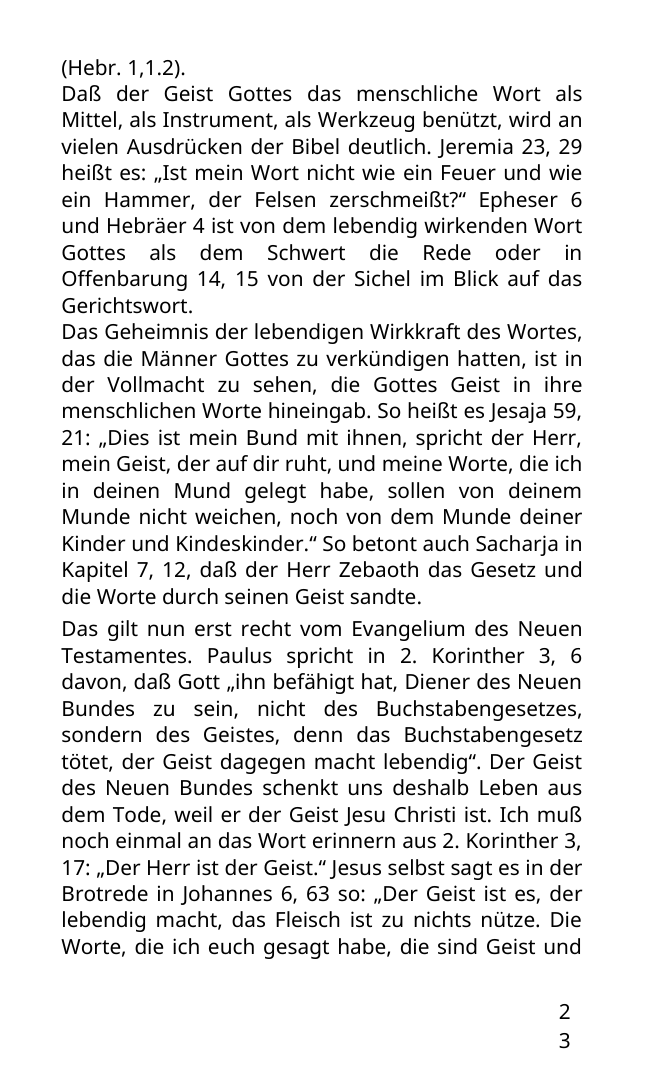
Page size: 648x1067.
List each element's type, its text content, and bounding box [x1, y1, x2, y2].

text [61, 616, 583, 960]
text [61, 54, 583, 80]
text Das Geheimnis der lebendigen Wirkkraft des Wortes, das die Männer Gottes zu verkündigen hatten, ist in der Vollmacht zu sehen, die Gottes Geist in ihre menschlichen Worte hineingab. So heißt es Jesaja 59, 21: „Dies ist mein Bund mit ihnen, spricht der Herr, mein Geist, der auf dir ruht, und meine Worte, die ich in deinen Mund gelegt habe, sollen von deinem Munde nicht weichen, noch von dem Munde deiner Kinder und Kindeskinder.“ So betont auch Sacharja in Kapitel 7, 12, daß der Herr Zebaoth das Gesetz und die Worte durch seinen Geist sandte. [61, 318, 583, 609]
text Daß der Geist Gottes das menschliche Wort als Mittel, als Instrument, als Werkzeug benützt, wird an vielen Ausdrücken der Bibel deutlich. Jeremia 23, 29 heißt es: „Ist mein Wort nicht wie ein Feuer und wie ein Hammer, der Felsen zerschmeißt?“ Epheser 6 und Hebräer 4 ist von dem lebendig wirkenden Wort Gottes als dem Schwert die Rede oder in Offenbarung 14, 15 von der Sichel im Blick auf das Gerichtswort. [61, 80, 583, 318]
